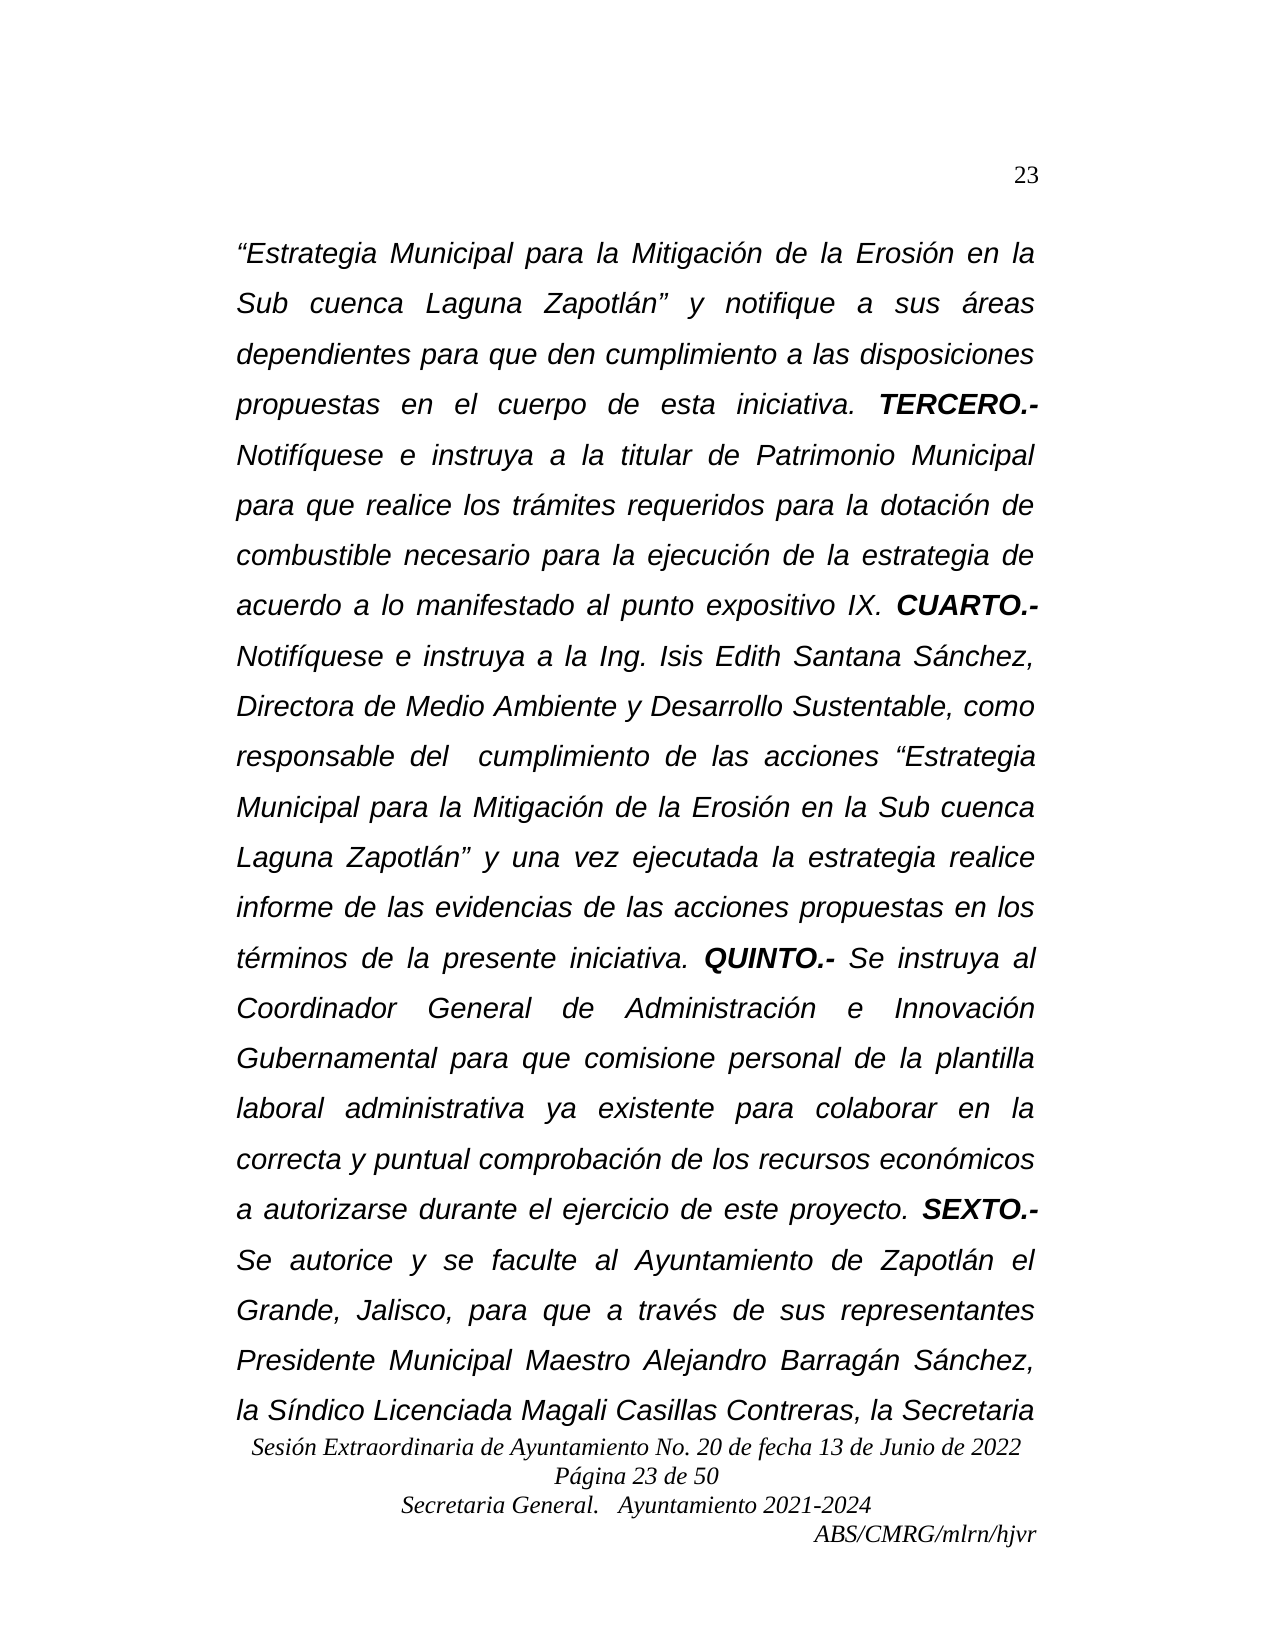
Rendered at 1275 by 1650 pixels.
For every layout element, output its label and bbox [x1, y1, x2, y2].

text [236, 236, 1039, 1427]
